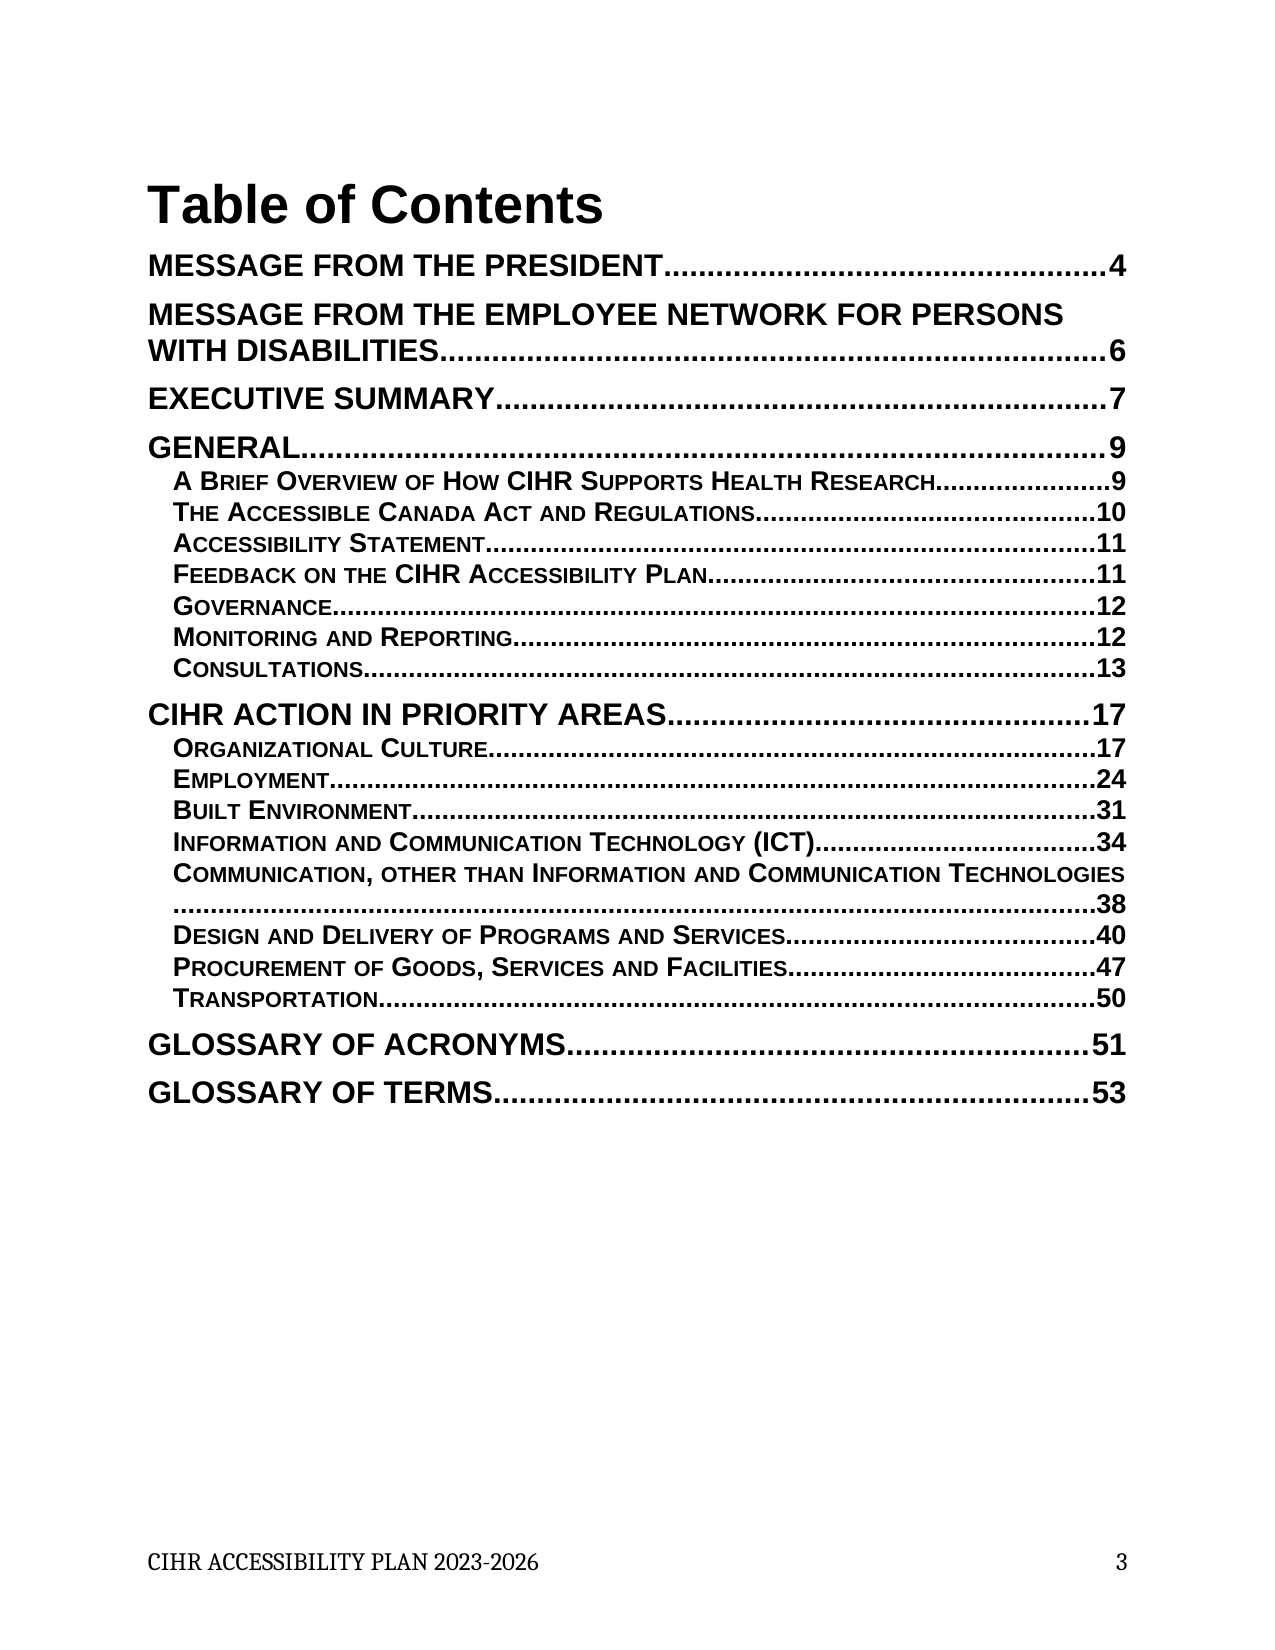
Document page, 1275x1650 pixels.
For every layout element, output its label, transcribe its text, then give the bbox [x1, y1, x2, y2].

text Procurement of Goods, Services and Facilities 47 [173, 951, 1127, 982]
text Message from the Employee Network for Persons with Disabilities 6 [148, 296, 1127, 368]
text Organizational Culture 17 [173, 732, 1127, 763]
subtitle Table of Contents [148, 173, 1127, 235]
text Transportation 50 [173, 982, 1127, 1013]
text The Accessible Canada Act and Regulations 10 [173, 496, 1127, 527]
text Governance 12 [173, 589, 1127, 621]
text Consultations 13 [173, 652, 1127, 683]
text General 9 [148, 429, 1127, 464]
text A Brief Overview of How CIHR Supports Health Research 9 [173, 464, 1127, 496]
text Executive Summary 7 [148, 380, 1127, 416]
text Design and Delivery of Programs and Services 40 [173, 919, 1127, 951]
text Built Environment 31 [173, 794, 1127, 826]
text Monitoring and Reporting 12 [173, 621, 1127, 652]
text Glossary of Acronyms 51 [148, 1026, 1127, 1061]
text Information and Communication Technology (ICT) 34 [173, 826, 1127, 857]
text Accessibility Statement 11 [173, 527, 1127, 558]
text Glossary of Terms 53 [148, 1074, 1127, 1110]
text Communication, other than Information and Communication Technologies 38 [173, 857, 1127, 919]
text Feedback on the CIHR Accessibility Plan 11 [173, 558, 1127, 589]
text Employment 24 [173, 763, 1127, 794]
text CIHR Action in Priority Areas 17 [148, 696, 1127, 732]
text Message from the President 4 [148, 247, 1127, 283]
